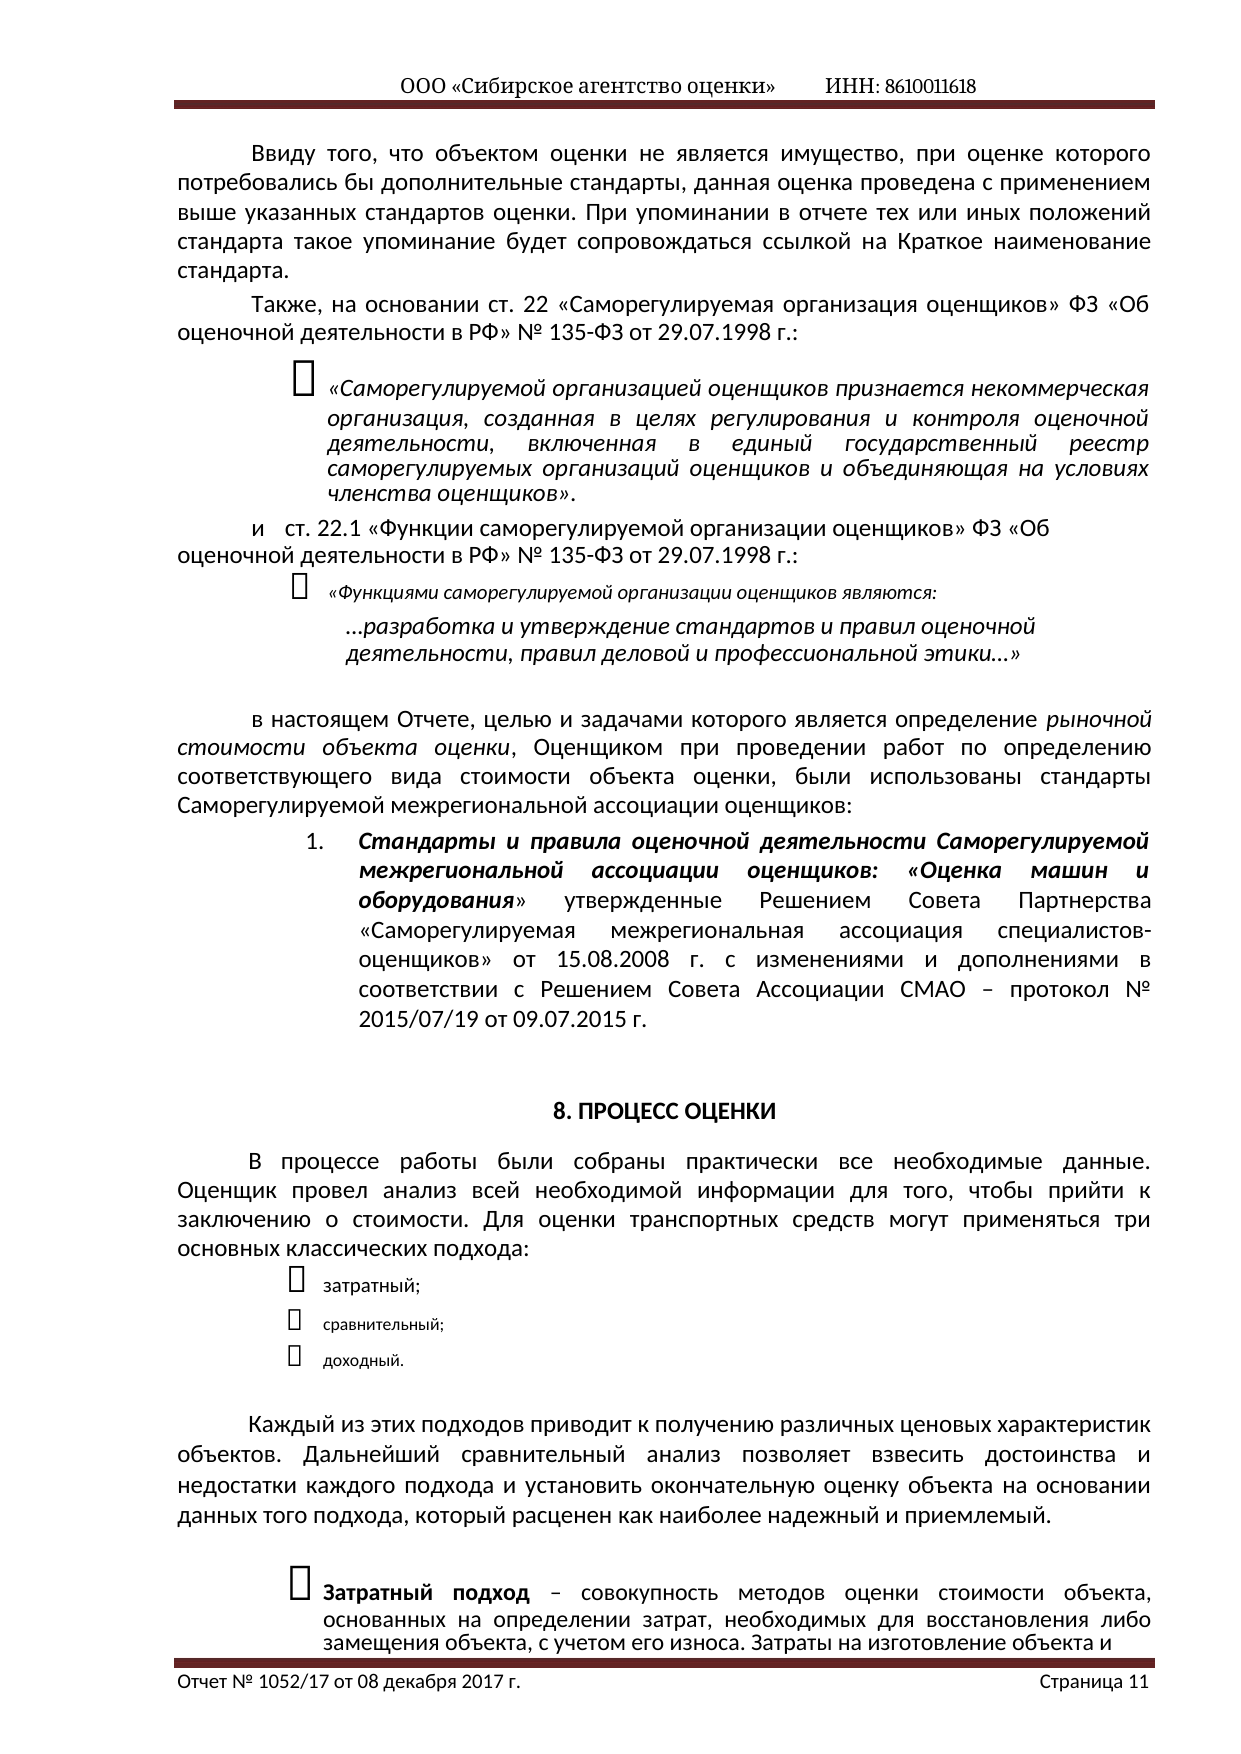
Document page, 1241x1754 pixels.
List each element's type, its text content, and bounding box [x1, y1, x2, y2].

text 8. ПРОЦЕСС ОЦЕНКИ [150, 1095, 1179, 1126]
list настоящем Отчете, целью и задачами которого является определение рыночной стоимости объекта оценки, Оценщиком при проведении работ по определению соответствующего вида стоимости объекта оценки, были использованы стандарты Саморегулируемой межрегиональной ассоциации оценщиков: [177, 704, 1152, 820]
text Каждый из этих подходов приводит к получению различных ценовых характеристик объектов. Дальнейший сравнительный анализ позволяет взвесить достоинства и недостатки каждого подхода и установить окончательную оценку объекта на основании данных того подхода, который расценен как наиболее надежный и приемлемый. [177, 1408, 1152, 1530]
list ст. 22.1 «Функции саморегулируемой организации оценщиков» ФЗ «Об оценочной деятельности в РФ» № 135-ФЗ от 29.07.1998 г.: [177, 514, 1150, 569]
list сравнительный; [286, 1306, 1152, 1336]
picture [174, 1657, 1155, 1668]
text …разработка и утверждение стандартов и правил оценочной деятельности, правил деловой и профессиональной этики…» [346, 612, 1152, 668]
list Затратный подход – совокупность методов оценки стоимости объекта, основанных на определении затрат, необходимых для восстановления либо замещения объекта, с учетом его износа. Затраты на изготовление объекта и [286, 1561, 1152, 1656]
text Также, на основании ст. 22 «Саморегулируемая организация оценщиков» ФЗ «Об оценочной деятельности в РФ» № 135-ФЗ от 29.07.1998 г.: [177, 291, 1150, 346]
list затратный; [286, 1263, 1152, 1300]
picture [174, 100, 1155, 109]
list Стандарты и правила оценочной деятельности Саморегулируемой межрегиональной ассоциации оценщиков: «Оценка машин и оборудования» утвержденные Решением Совета Партнерства «Саморегулируемая межрегиональная ассоциация специалистов-оценщиков» от 15.08.2008 г. с изменениями и дополнениями в соответствии с Решением Совета Ассоциации СМАО – протокол № 2015/07/19 от 09.07.2015 г. [305, 826, 1152, 1033]
text ООО «Сибирское агентство оценки» ИНН: 8610011618 [400, 74, 1152, 98]
text Отчет № 1052/17 от 08 декабря 2017 г. Страница 11 [177, 1668, 1152, 1694]
list «Саморегулируемой организацией оценщиков признается некоммерческая организация, созданная в целях регулирования и контроля оценочной деятельности, включенная в единый государственный реестр саморегулируемых организаций оценщиков и объединяющая на условиях членства оценщиков». [289, 352, 1152, 508]
list процессе работы были собраны практически все необходимые данные. Оценщик провел анализ всей необходимой информации для того, чтобы прийти к заключению о стоимости. Для оценки транспортных средств могут применяться три основных классических подхода: [177, 1147, 1152, 1263]
list «Функциями саморегулируемой организации оценщиков являются: [289, 569, 1152, 607]
list доходный. [286, 1342, 1152, 1372]
text Ввиду того, что объектом оценки не является имущество, при оценке которого потребовались бы дополнительные стандарты, данная оценка проведена с применением выше указанных стандартов оценки. При упоминании в отчете тех или иных положений стандарта такое упоминание будет сопровождаться ссылкой на Краткое наименование стандарта. [177, 138, 1152, 285]
